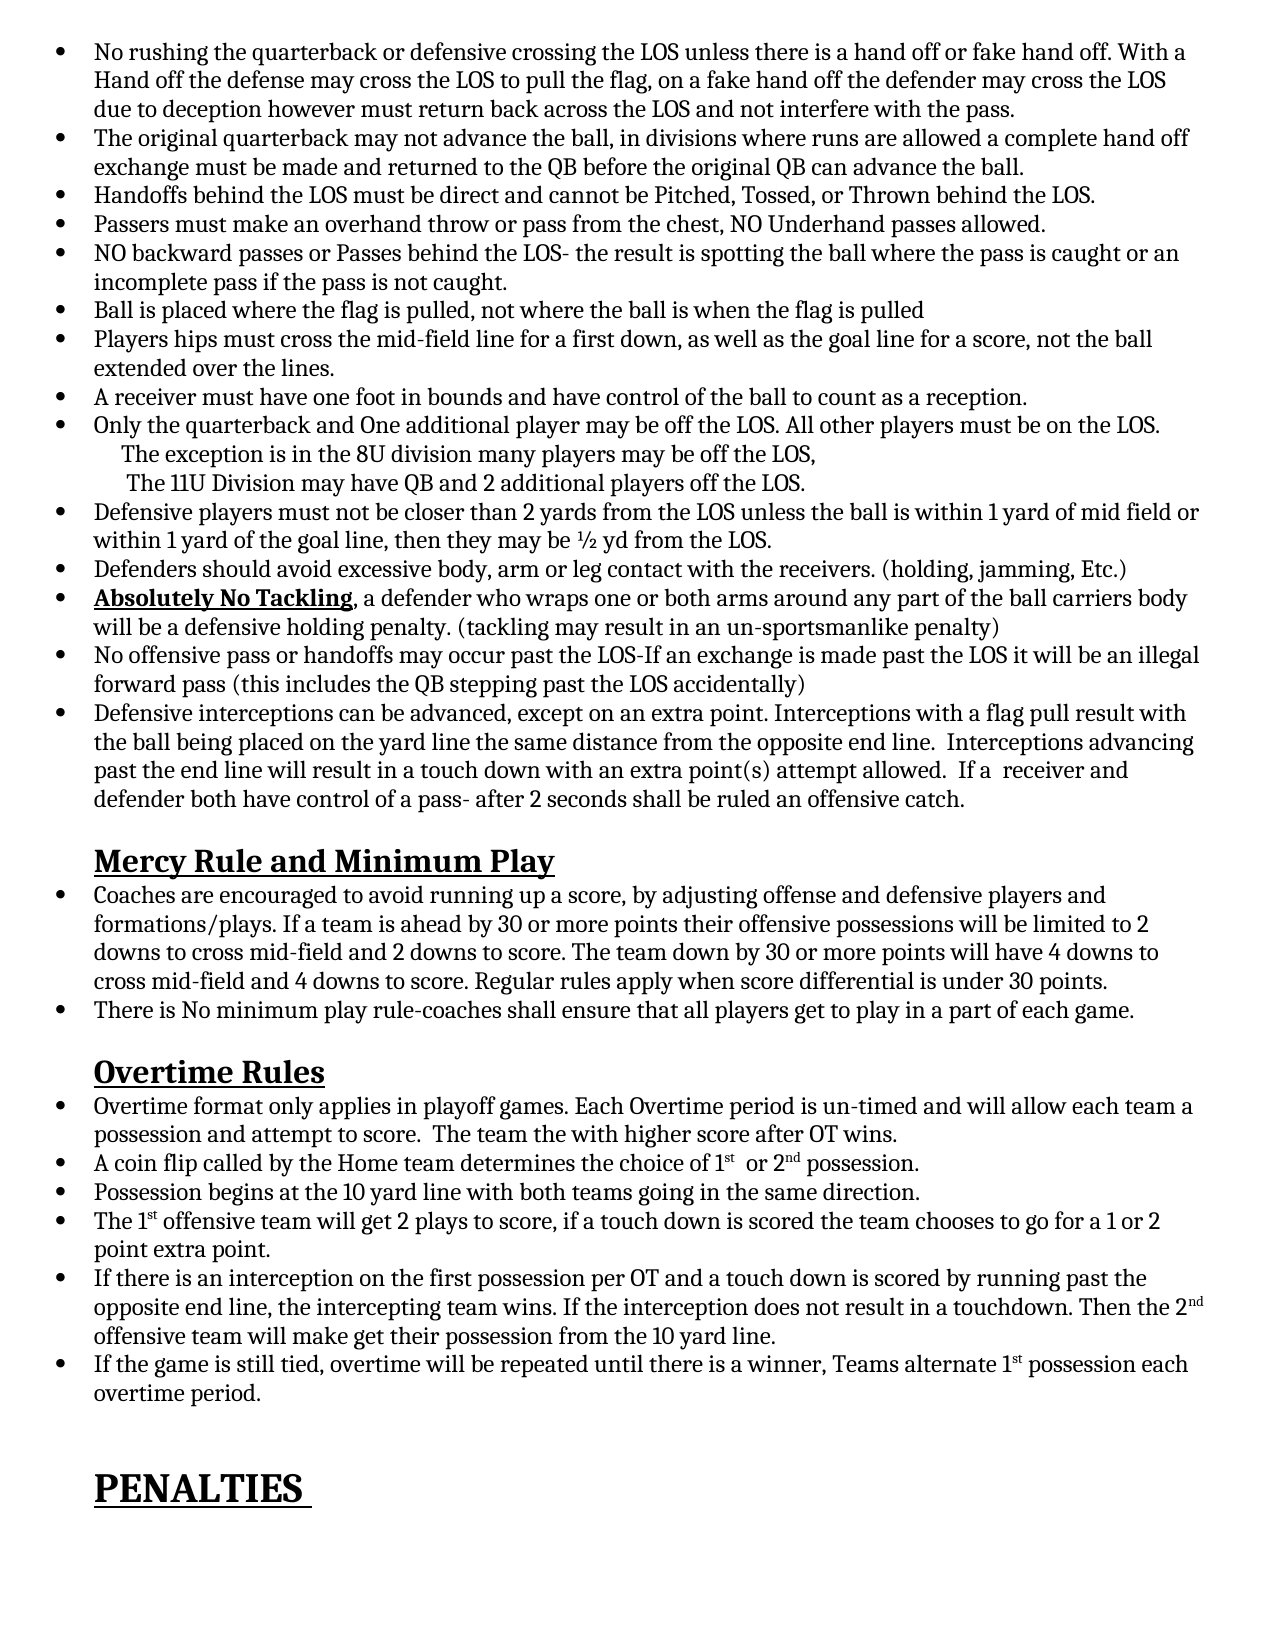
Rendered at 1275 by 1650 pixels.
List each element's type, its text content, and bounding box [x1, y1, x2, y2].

list Overtime format only applies in playoff games. Each Overtime period is un-timed and will allow each team a possession and attempt to score. The team the with higher score after OT wins. [56, 1092, 1209, 1149]
list Only the quarterback and One additional player may be off the LOS. All other players must be on the LOS. [56, 411, 1209, 440]
list The original quarterback may not advance the ball, in divisions where runs are allowed a complete hand off exchange must be made and returned to the QB before the original QB can advance the ball. [56, 124, 1209, 181]
list The exception is in the 8U division many players may be off the LOS, [121, 440, 1209, 469]
list Defensive interceptions can be advanced, except on an extra point. Interceptions with a flag pull result with the ball being placed on the yard line the same distance from the opposite end line. Interceptions advancing past the end line will result in a touch down with an extra point(s) attempt allowed. If a receiver and defender both have control of a pass- after 2 seconds shall be ruled an offensive catch. [56, 699, 1209, 814]
list No offensive pass or handoffs may occur past the LOS-If an exchange is made past the LOS it will be an illegal forward pass (this includes the QB stepping past the LOS accidentally) [56, 641, 1209, 699]
list The 11U Division may have QB and 2 additional players off the LOS. [121, 469, 1209, 497]
list The 1st offensive team will get 2 plays to score, if a touch down is scored the team chooses to go for a 1 or 2 point extra point. [56, 1207, 1209, 1264]
text Mercy Rule and Minimum Play [94, 842, 1209, 881]
list There is No minimum play rule-coaches shall ensure that all players get to play in a part of each game. [56, 996, 1209, 1024]
list Players hips must cross the mid-field line for a first down, as well as the goal line for a score, not the ball extended over the lines. [56, 325, 1209, 382]
text Penalties [94, 1465, 1209, 1513]
list Defenders should avoid excessive body, arm or leg contact with the receivers. (holding, jamming, Etc.) [56, 555, 1209, 584]
list If there is an interception on the first possession per OT and a touch down is scored by running past the opposite end line, the intercepting team wins. If the interception does not result in a touchdown. Then the 2nd offensive team will make get their possession from the 10 yard line. [56, 1264, 1209, 1350]
list Handoffs behind the LOS must be direct and cannot be Pitched, Tossed, or Thrown behind the LOS. [56, 181, 1209, 210]
list No rushing the quarterback or defensive crossing the LOS unless there is a hand off or fake hand off. With a Hand off the defense may cross the LOS to pull the flag, on a fake hand off the defender may cross the LOS due to deception however must return back across the LOS and not interfere with the pass. [56, 37, 1209, 124]
list A coin flip called by the Home team determines the choice of 1st or 2nd possession. [56, 1149, 1209, 1178]
list If the game is still tied, overtime will be repeated until there is a winner, Teams alternate 1st possession each overtime period. [56, 1350, 1209, 1408]
list Coaches are encouraged to avoid running up a score, by adjusting offense and defensive players and formations/plays. If a team is ahead by 30 or more points their offensive possessions will be limited to 2 downs to cross mid-field and 2 downs to score. The team down by 30 or more points will have 4 downs to cross mid-field and 4 downs to score. Regular rules apply when score differential is under 30 points. [56, 881, 1209, 996]
list Absolutely No Tackling, a defender who wraps one or both arms around any part of the ball carriers body will be a defensive holding penalty. (tackling may result in an un-sportsmanlike penalty) [56, 584, 1209, 641]
list A receiver must have one foot in bounds and have control of the ball to count as a reception. [56, 382, 1209, 411]
list Ball is placed where the flag is pulled, not where the ball is when the flag is pulled [56, 296, 1209, 325]
list Defensive players must not be closer than 2 yards from the LOS unless the ball is within 1 yard of mid field or within 1 yard of the goal line, then they may be ½ yd from the LOS. [56, 497, 1209, 555]
list NO backward passes or Passes behind the LOS- the result is spotting the ball where the pass is caught or an incomplete pass if the pass is not caught. [56, 239, 1209, 296]
list Passers must make an overhand throw or pass from the chest, NO Underhand passes allowed. [56, 210, 1209, 239]
list Possession begins at the 10 yard line with both teams going in the same direction. [56, 1178, 1209, 1207]
text Overtime Rules [94, 1053, 1209, 1092]
